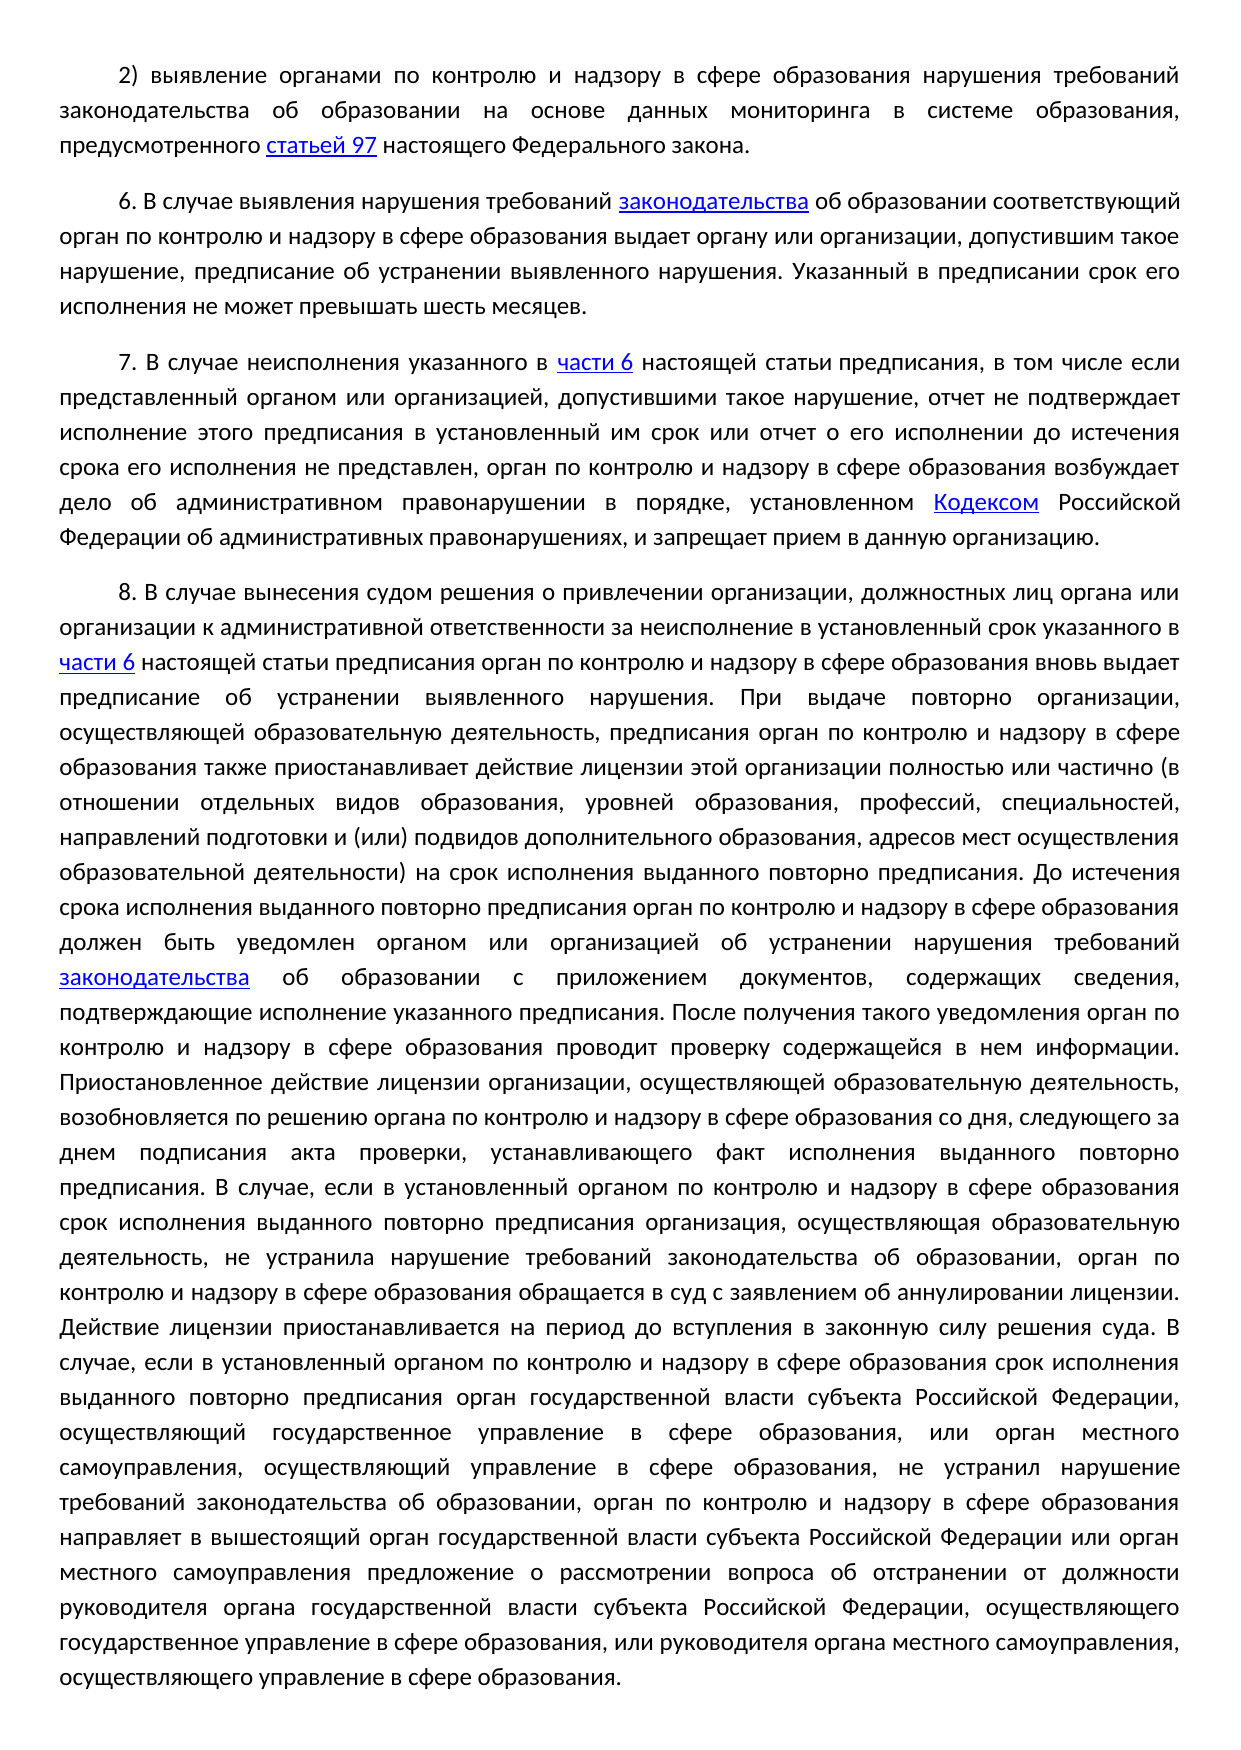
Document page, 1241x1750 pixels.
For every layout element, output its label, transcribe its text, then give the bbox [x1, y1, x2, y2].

text 6. В случае выявления нарушения требований законодательства об образовании соответствующий орган по контролю и надзору в сфере образования выдает органу или организации, допустившим такое нарушение, предписание об устранении выявленного нарушения. Указанный в предписании срок его исполнения не может превышать шесть месяцев. [59, 185, 1181, 320]
text 2) выявление органами по контролю и надзору в сфере образования нарушения требований законодательства об образовании на основе данных мониторинга в системе образования, предусмотренного статьей 97 настоящего Федерального закона. [59, 59, 1181, 159]
text 7. В случае неисполнения указанного в части 6 настоящей статьи предписания, в том числе если представленный органом или организацией, допустившими такое нарушение, отчет не подтверждает исполнение этого предписания в установленный им срок или отчет о его исполнении до истечения срока его исполнения не представлен, орган по контролю и надзору в сфере образования возбуждает дело об административном правонарушении в порядке, установленном Кодексом Российской Федерации об административных правонарушениях, и запрещает прием в данную организацию. [59, 346, 1181, 551]
text 8. В случае вынесения судом решения о привлечении организации, должностных лиц органа или организации к административной ответственности за неисполнение в установленный срок указанного в части 6 настоящей статьи предписания орган по контролю и надзору в сфере образования вновь выдает предписание об устранении выявленного нарушения. При выдаче повторно организации, осуществляющей образовательную деятельность, предписания орган по контролю и надзору в сфере образования также приостанавливает действие лицензии этой организации полностью или частично (в отношении отдельных видов образования, уровней образования, профессий, специальностей, направлений подготовки и (или) подвидов дополнительного образования, адресов мест осуществления образовательной деятельности) на срок исполнения выданного повторно предписания. До истечения срока исполнения выданного повторно предписания орган по контролю и надзору в сфере образования должен быть уведомлен органом или организацией об устранении нарушения требований законодательства об образовании с приложением документов, содержащих сведения, подтверждающие исполнение указанного предписания. После получения такого уведомления орган по контролю и надзору в сфере образования проводит проверку содержащейся в нем информации. Приостановленное действие лицензии организации, осуществляющей образовательную деятельность, возобновляется по решению органа по контролю и надзору в сфере образования со дня, следующего за днем подписания акта проверки, устанавливающего факт исполнения выданного повторно предписания. В случае, если в установленный органом по контролю и надзору в сфере образования срок исполнения выданного повторно предписания организация, осуществляющая образовательную деятельность, не устранила нарушение требований законодательства об образовании, орган по контролю и надзору в сфере образования обращается в суд с заявлением об аннулировании лицензии. Действие лицензии приостанавливается на период до вступления в законную силу решения суда. В случае, если в установленный органом по контролю и надзору в сфере образования срок исполнения выданного повторно предписания орган государственной власти субъекта Российской Федерации, осуществляющий государственное управление в сфере образования, или орган местного самоуправления, осуществляющий управление в сфере образования, не устранил нарушение требований законодательства об образовании, орган по контролю и надзору в сфере образования направляет в вышестоящий орган государственной власти субъекта Российской Федерации или орган местного самоуправления предложение о рассмотрении вопроса об отстранении от должности руководителя органа государственной власти субъекта Российской Федерации, осуществляющего государственное управление в сфере образования, или руководителя органа местного самоуправления, осуществляющего управление в сфере образования. [59, 577, 1181, 1692]
